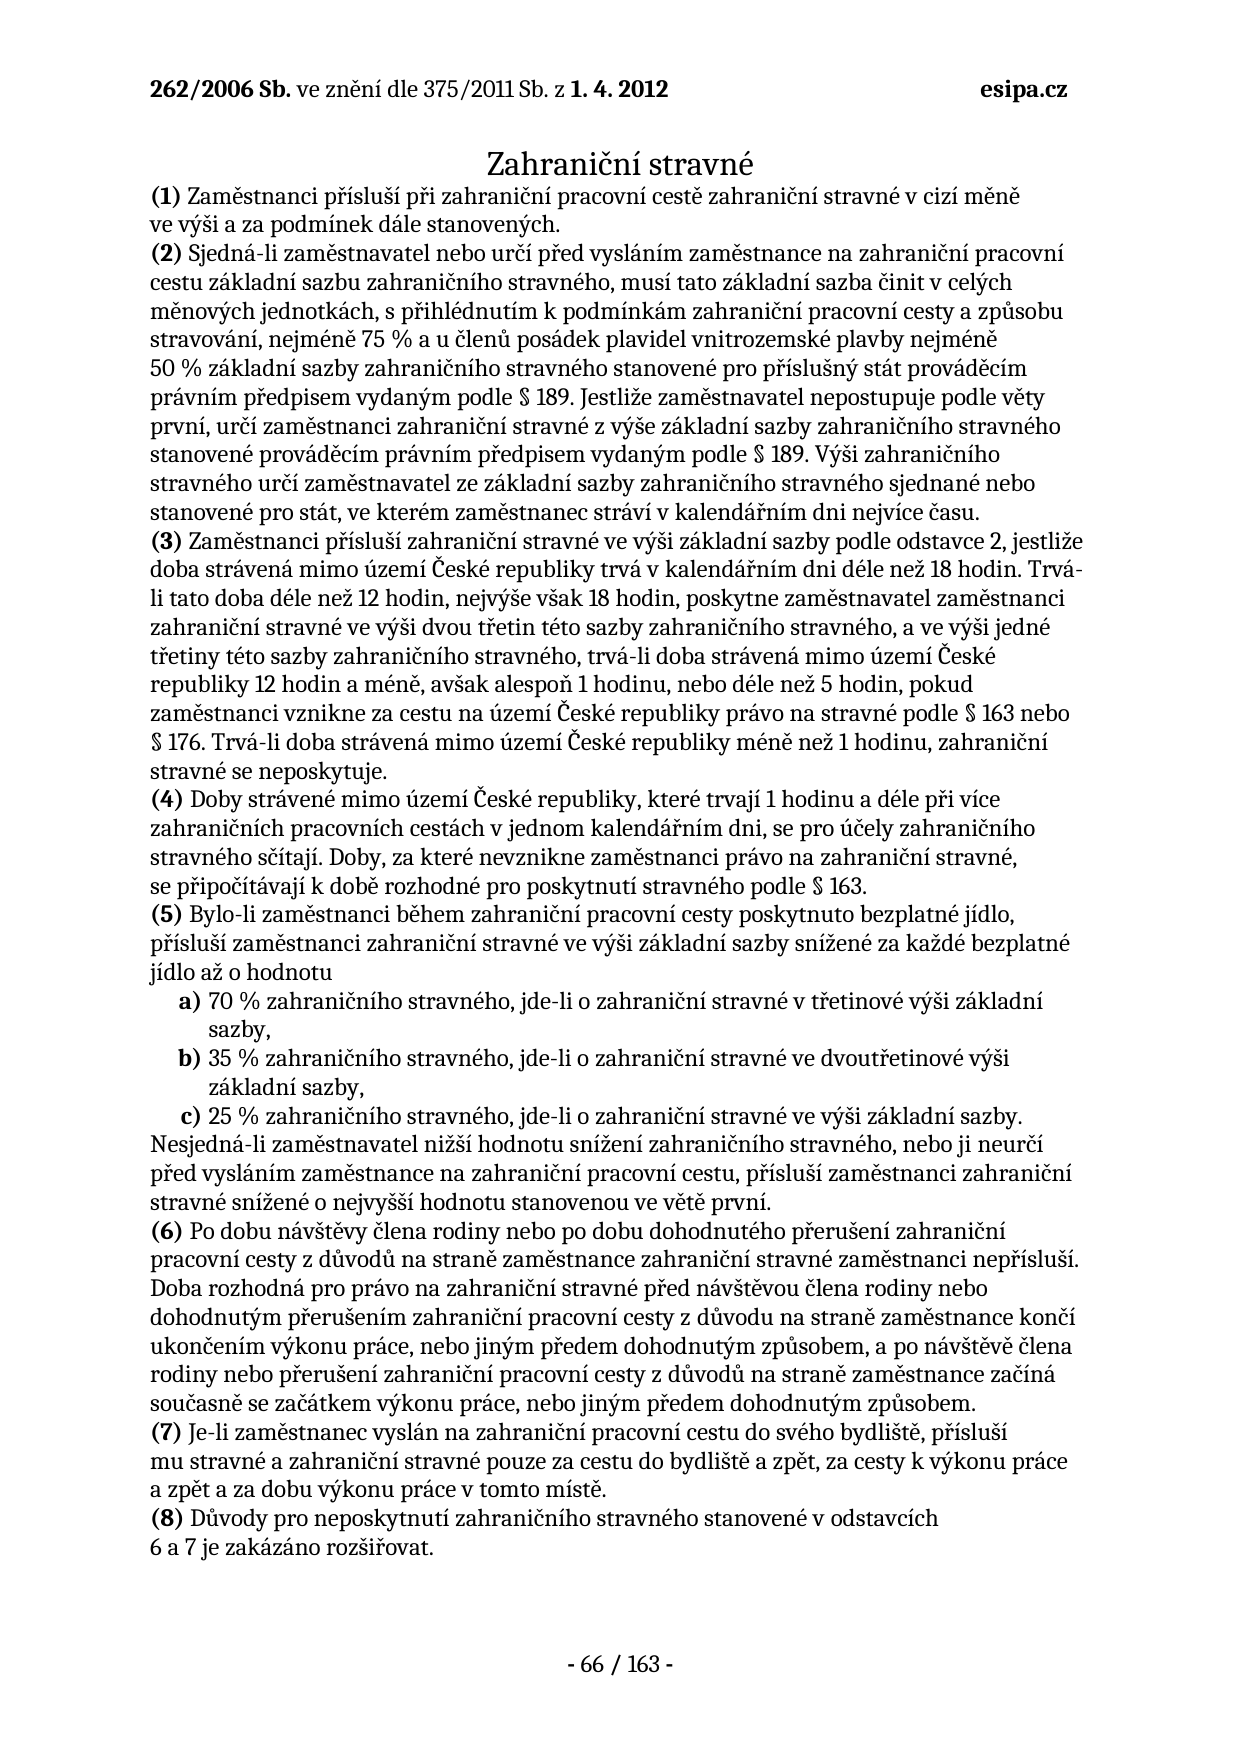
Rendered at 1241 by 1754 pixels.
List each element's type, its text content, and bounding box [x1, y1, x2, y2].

text (7) Je-li zaměstnanec vyslán na zahraniční pracovní cestu do svého bydliště, přísluší mu stravné a zahraniční stravné pouze za cestu do bydliště a zpět, za cesty k výkonu práce a zpět a za dobu výkonu práce v tomto místě. [150, 1418, 1090, 1504]
text (5) Bylo-li zaměstnanci během zahraniční pracovní cesty poskytnuto bezplatné jídlo, přísluší zaměstnanci zahraniční stravné ve výši základní sazby snížené za každé bezplatné jídlo až o hodnotu [150, 900, 1090, 987]
text (8) Důvody pro neposkytnutí zahraničního stravného stanovené v odstavcích 6 a 7 je zakázáno rozšiřovat. [150, 1504, 1090, 1562]
text Nesjedná-li zaměstnavatel nižší hodnotu snížení zahraničního stravného, nebo ji neurčí před vysláním zaměstnance na zahraniční pracovní cestu, přísluší zaměstnanci zahraniční stravné snížené o nejvyšší hodnotu stanovenou ve větě první. [150, 1130, 1090, 1217]
text (6) Po dobu návštěvy člena rodiny nebo po dobu dohodnutého přerušení zahraniční pracovní cesty z důvodů na straně zaměstnance zahraniční stravné zaměstnanci nepřísluší. Doba rozhodná pro právo na zahraniční stravné před návštěvou člena rodiny nebo dohodnutým přerušením zahraniční pracovní cesty z důvodu na straně zaměstnance končí ukončením výkonu práce, nebo jiným předem dohodnutým způsobem, a po návštěvě člena rodiny nebo přerušení zahraniční pracovní cesty z důvodů na straně zaměstnance začíná současně se začátkem výkonu práce, nebo jiným předem dohodnutým způsobem. [150, 1217, 1090, 1418]
text (2) Sjedná-li zaměstnavatel nebo určí před vysláním zaměstnance na zahraniční pracovní cestu základní sazbu zahraničního stravného, musí tato základní sazba činit v celých měnových jednotkách, s přihlédnutím k podmínkám zahraniční pracovní cesty a způsobu stravování, nejméně 75 % a u členů posádek plavidel vnitrozemské plavby nejméně 50 % základní sazby zahraničního stravného stanovené pro příslušný stát prováděcím právním předpisem vydaným podle § 189. Jestliže zaměstnavatel nepostupuje podle věty první, určí zaměstnanci zahraniční stravné z výše základní sazby zahraničního stravného stanovené prováděcím právním předpisem vydaným podle § 189. Výši zahraničního stravného určí zaměstnavatel ze základní sazby zahraničního stravného sjednané nebo stanovené pro stát, ve kterém zaměstnanec stráví v kalendářním dni nejvíce času. [150, 239, 1090, 527]
text (4) Doby strávené mimo území České republiky, které trvají 1 hodinu a déle při více zahraničních pracovních cestách v jednom kalendářním dni, se pro účely zahraničního stravného sčítají. Doby, za které nevznikne zaměstnanci právo na zahraniční stravné, se připočítávají k době rozhodné pro poskytnutí stravného podle § 163. [150, 785, 1090, 900]
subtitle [150, 150, 1090, 182]
text c) 25 % zahraničního stravného, jde-li o zahraniční stravné ve výši základní sazby. [150, 1102, 1090, 1130]
text (3) Zaměstnanci přísluší zahraniční stravné ve výši základní sazby podle odstavce 2, jestliže doba strávená mimo území České republiky trvá v kalendářním dni déle než 18 hodin. Trvá-li tato doba déle než 12 hodin, nejvýše však 18 hodin, poskytne zaměstnavatel zaměstnanci zahraniční stravné ve výši dvou třetin této sazby zahraničního stravného, a ve výši jedné třetiny této sazby zahraničního stravného, trvá-li doba strávená mimo území České republiky 12 hodin a méně, avšak alespoň 1 hodinu, nebo déle než 5 hodin, pokud zaměstnanci vznikne za cestu na území České republiky právo na stravné podle § 163 nebo § 176. Trvá-li doba strávená mimo území České republiky méně než 1 hodinu, zahraniční stravné se neposkytuje. [150, 527, 1090, 785]
text a) 70 % zahraničního stravného, jde-li o zahraniční stravné v třetinové výši základní sazby, [150, 987, 1090, 1044]
text (1) Zaměstnanci přísluší při zahraniční pracovní cestě zahraniční stravné v cizí měně ve výši a za podmínek dále stanovených. [150, 182, 1090, 239]
text b) 35 % zahraničního stravného, jde-li o zahraniční stravné ve dvoutřetinové výši základní sazby, [150, 1044, 1090, 1102]
